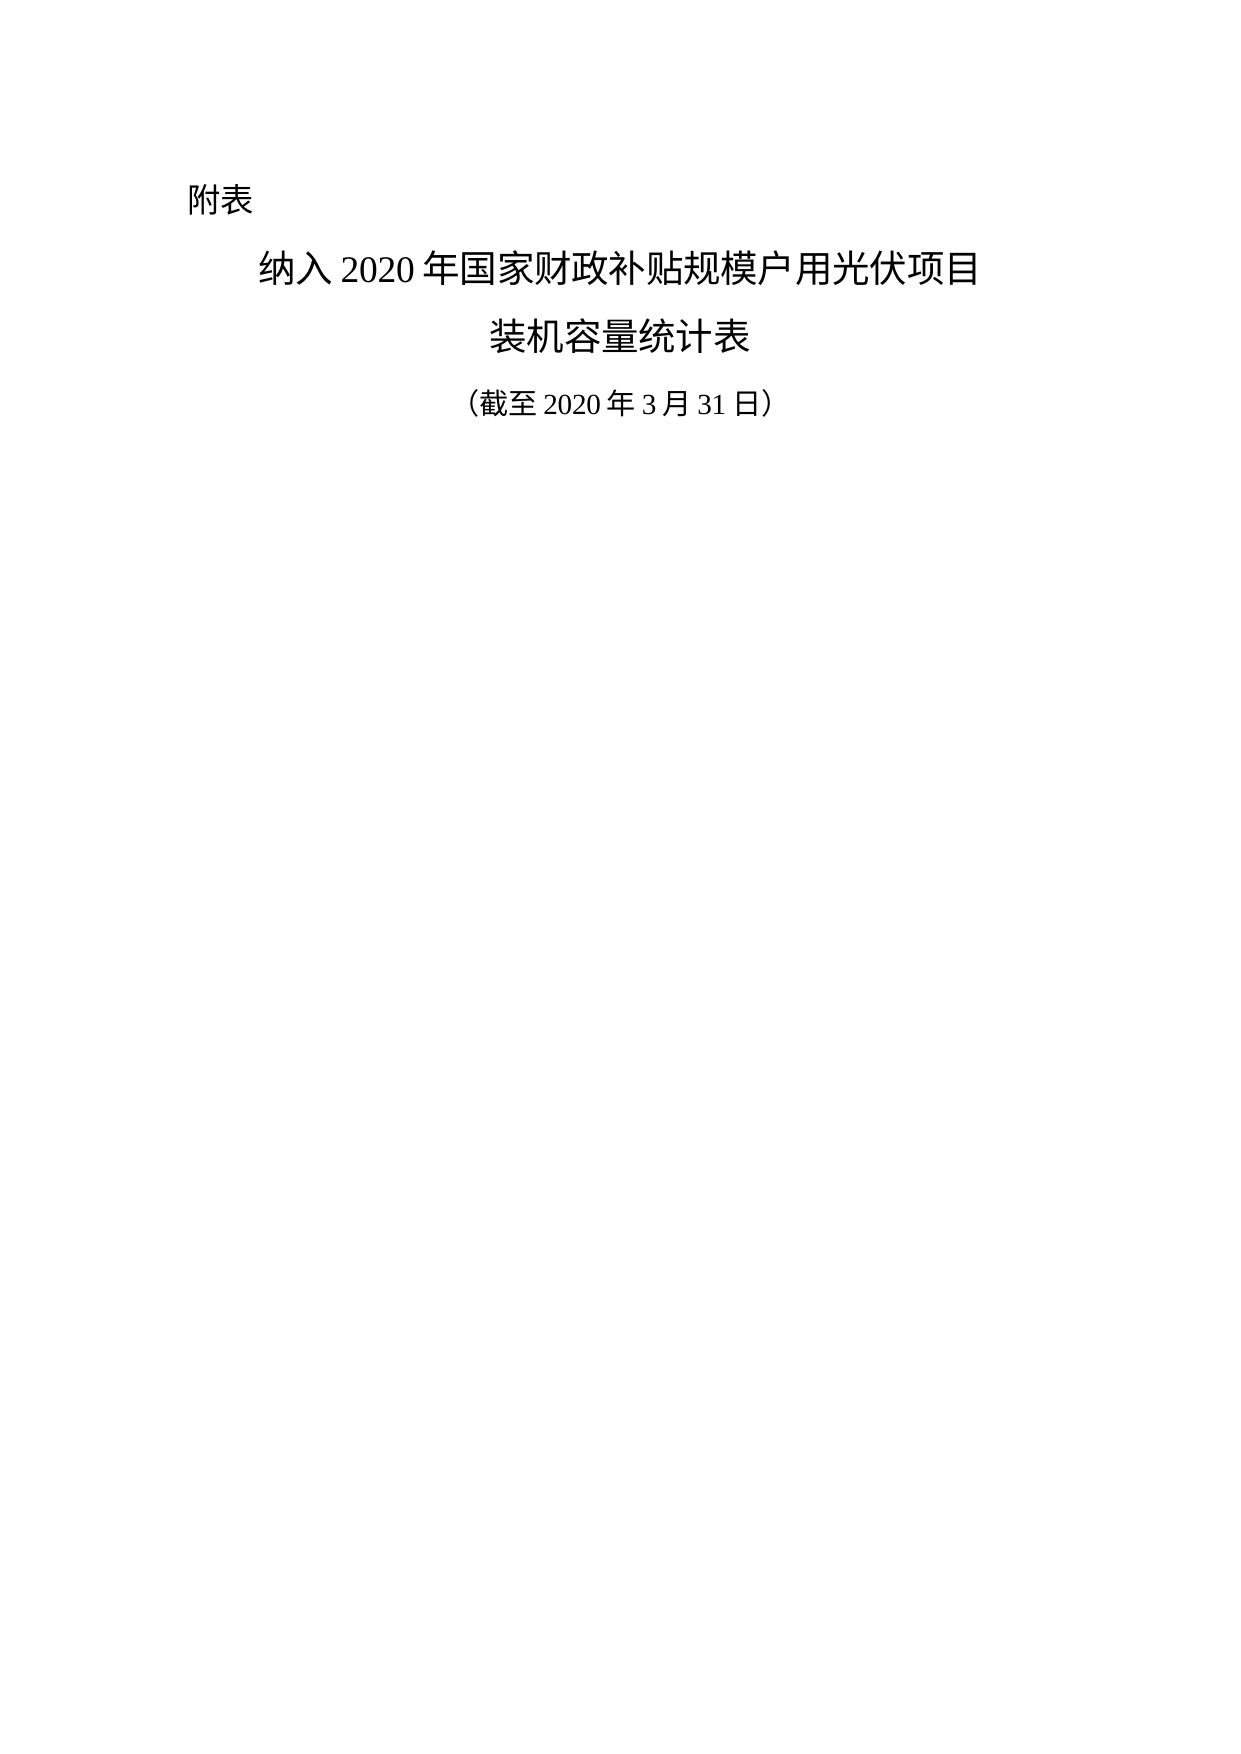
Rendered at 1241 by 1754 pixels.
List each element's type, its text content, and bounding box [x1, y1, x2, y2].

text （截至2020年3月31日） [187, 368, 1053, 436]
text 纳入2020年国家财政补贴规模户用光伏项目 [187, 232, 1053, 300]
text 装机容量统计表 [187, 300, 1053, 368]
text 附表 [187, 164, 1053, 232]
